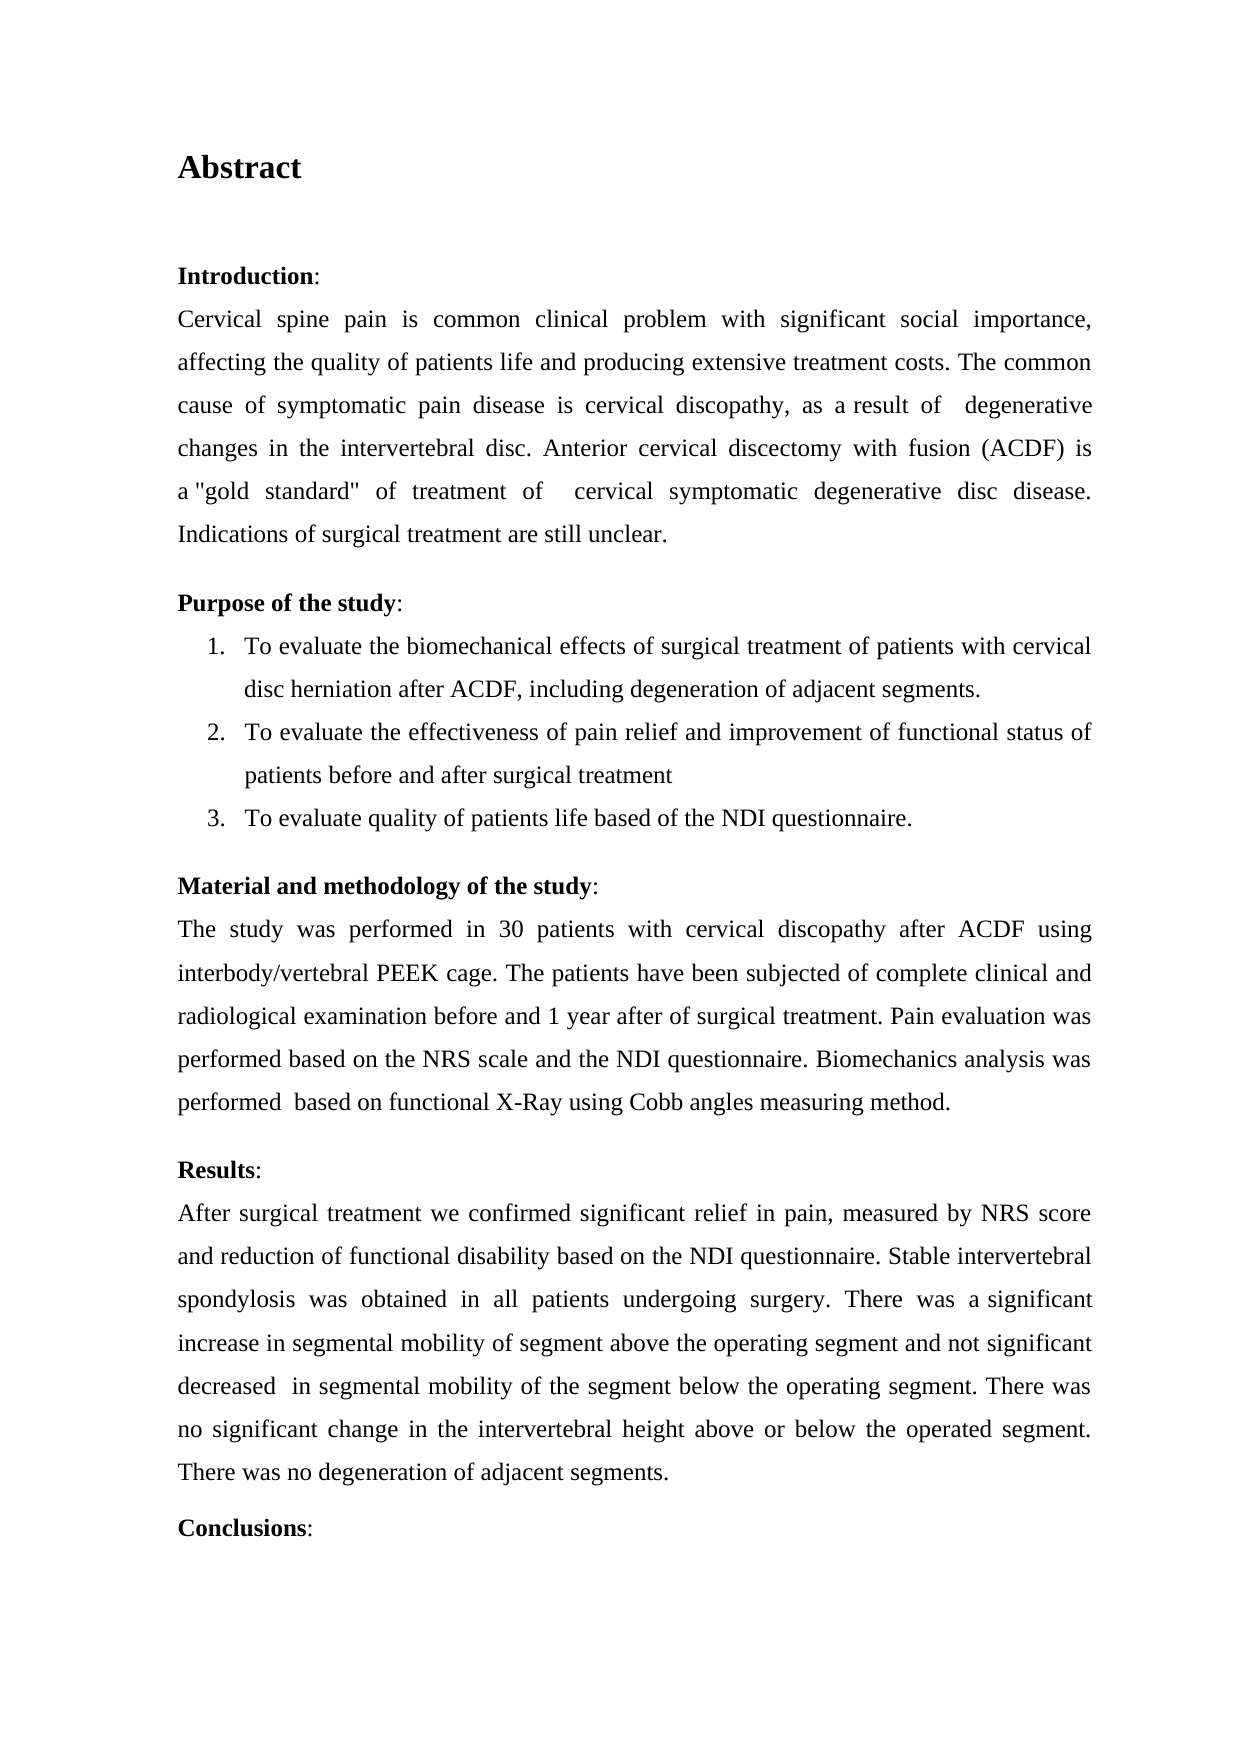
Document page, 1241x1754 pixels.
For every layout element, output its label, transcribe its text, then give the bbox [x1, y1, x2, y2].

text Material and methodology of the study: [177, 871, 1093, 900]
text Purpose of the study: [177, 588, 1093, 616]
text The study was performed in 30 patients with cervical discopathy after ACDF using interbody/vertebral PEEK cage. The patients have been subjected of complete clinical and radiological examination before and 1 year after of surgical treatment. Pain evaluation was performed based on the NRS scale and the NDI questionnaire. Biomechanics analysis was performed based on functional X-Ray using Cobb angles measuring method. [177, 914, 1093, 1116]
text Abstract [177, 148, 1093, 186]
text Conclusions: [177, 1513, 1093, 1541]
list To evaluate the effectiveness of pain relief and improvement of functional status of patients before and after surgical treatment [207, 717, 1093, 789]
text Cervical spine pain is common clinical problem with significant social importance, affecting the quality of patients life and producing extensive treatment costs. The common cause of symptomatic pain disease is cervical discopathy, as a result of degenerative changes in the intervertebral disc. Anterior cervical discectomy with fusion (ACDF) is a "gold standard" of treatment of cervical symptomatic degenerative disc disease. Indications of surgical treatment are still unclear. [177, 304, 1093, 548]
text Introduction: [177, 261, 1093, 289]
list To evaluate quality of patients life based of the NDI questionnaire. [207, 803, 1093, 832]
text Results: [177, 1155, 1093, 1184]
text After surgical treatment we confirmed significant relief in pain, measured by NRS score and reduction of functional disability based on the NDI questionnaire. Stable intervertebral spondylosis was obtained in all patients undergoing surgery. There was a significant increase in segmental mobility of segment above the operating segment and not significant decreased in segmental mobility of the segment below the operating segment. There was no significant change in the intervertebral height above or below the operated segment. There was no degeneration of adjacent segments. [177, 1198, 1093, 1486]
list To evaluate the biomechanical effects of surgical treatment of patients with cervical disc herniation after ACDF, including degeneration of adjacent segments. [207, 631, 1093, 703]
